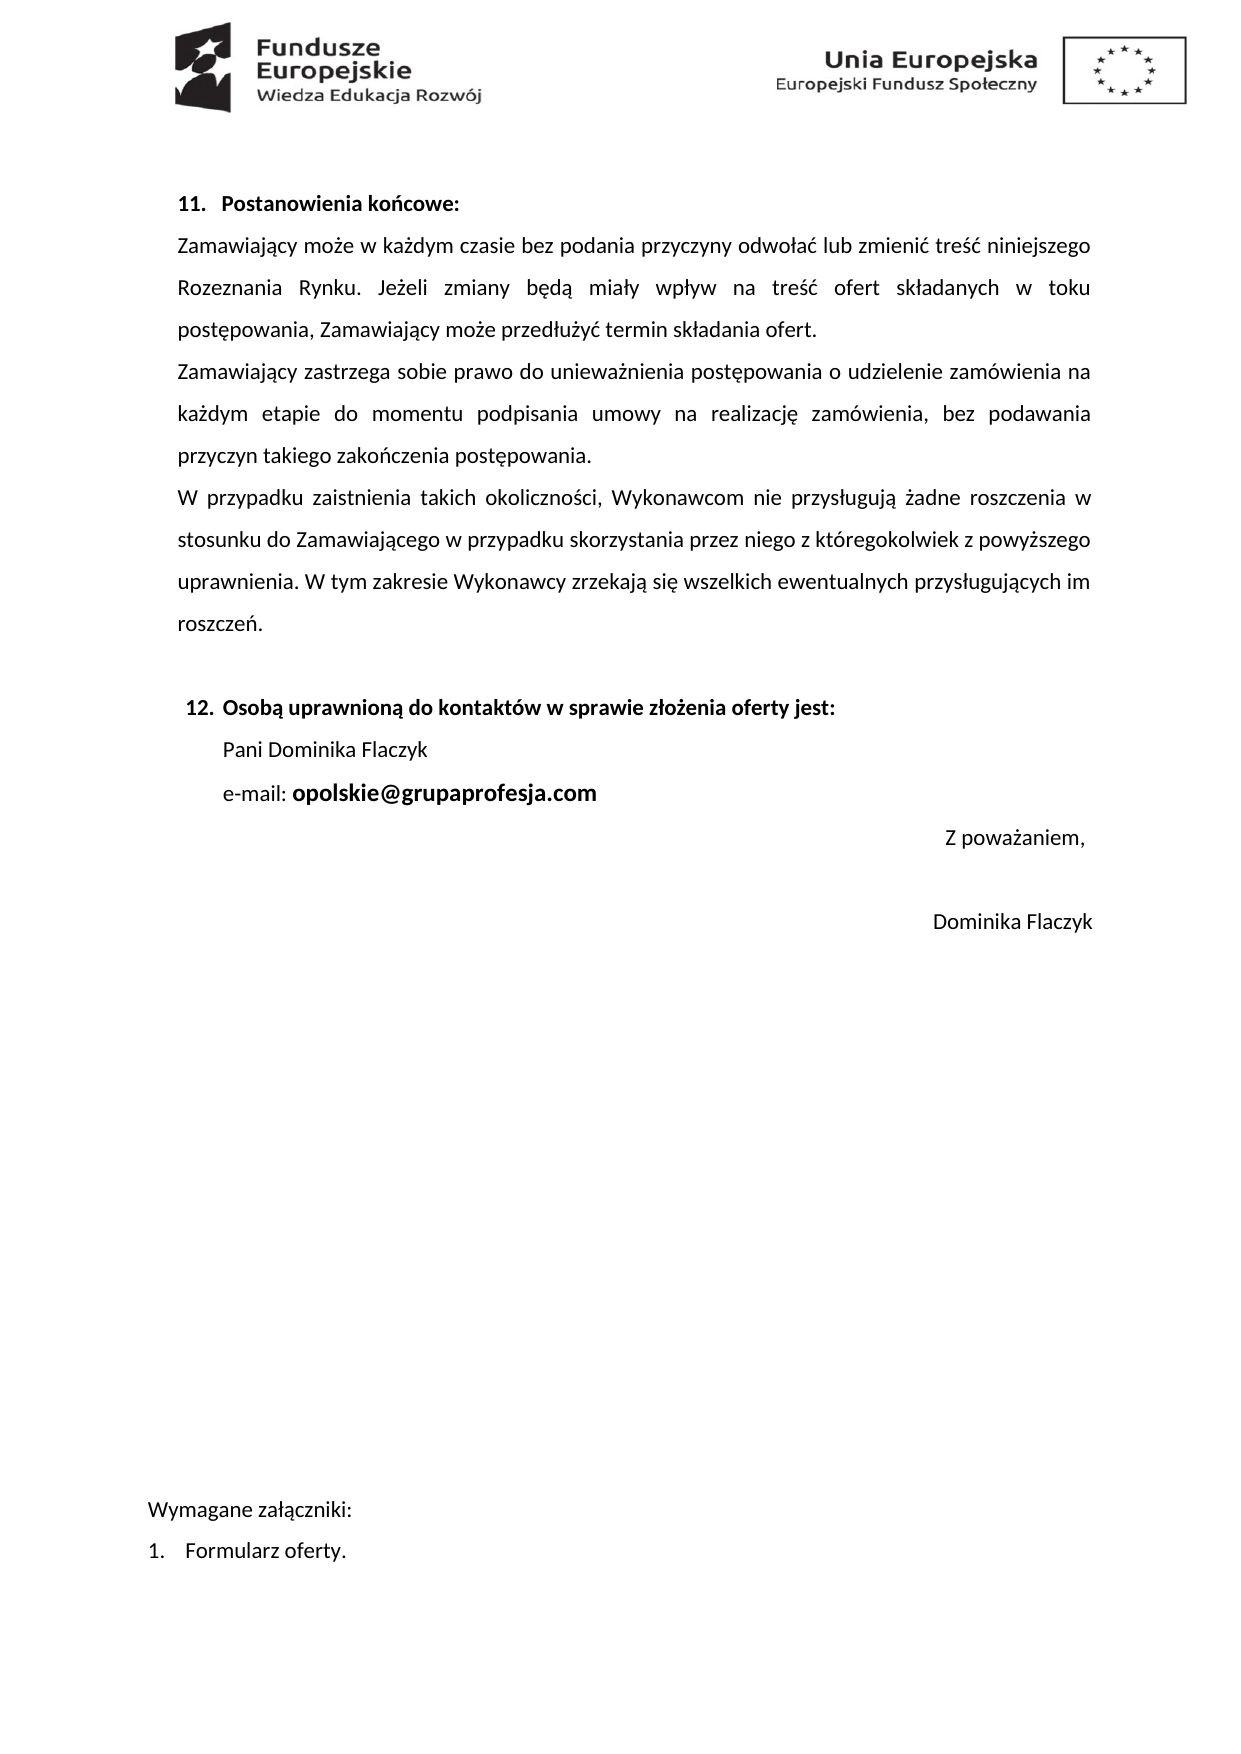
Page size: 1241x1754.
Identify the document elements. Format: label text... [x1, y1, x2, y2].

list Wymagane załączniki: [148, 1495, 1093, 1523]
list e-mail: opolskie@grupaprofesja.com [223, 777, 1093, 808]
list Zamawiający może w każdym czasie bez podania przyczyny odwołać lub zmienić treść niniejszego Rozeznania Rynku. Jeżeli zmiany będą miały wpływ na treść ofert składanych w toku postępowania, Zamawiający może przedłużyć termin składania ofert. [177, 232, 1093, 343]
list Zamawiający zastrzega sobie prawo do unieważnienia postępowania o udzielenie zamówienia na każdym etapie do momentu podpisania umowy na realizację zamówienia, bez podawania przyczyn takiego zakończenia postępowania. [177, 357, 1093, 469]
list Formularz oferty. [148, 1537, 1093, 1565]
picture [147, 0, 1220, 133]
list Postanowienia końcowe: [177, 189, 1093, 218]
list Osobą uprawnioną do kontaktów w sprawie złożenia oferty jest: [185, 693, 1093, 721]
list W przypadku zaistnienia takich okoliczności, Wykonawcom nie przysługują żadne roszczenia w stosunku do Zamawiającego w przypadku skorzystania przez niego z któregokolwiek z powyższego uprawnienia. W tym zakresie Wykonawcy zrzekają się wszelkich ewentualnych przysługujących im roszczeń. [177, 483, 1093, 637]
list Pani Dominika Flaczyk [223, 735, 1093, 763]
list Z poważaniem, [739, 823, 1093, 851]
list Dominika Flaczyk [635, 907, 1093, 935]
